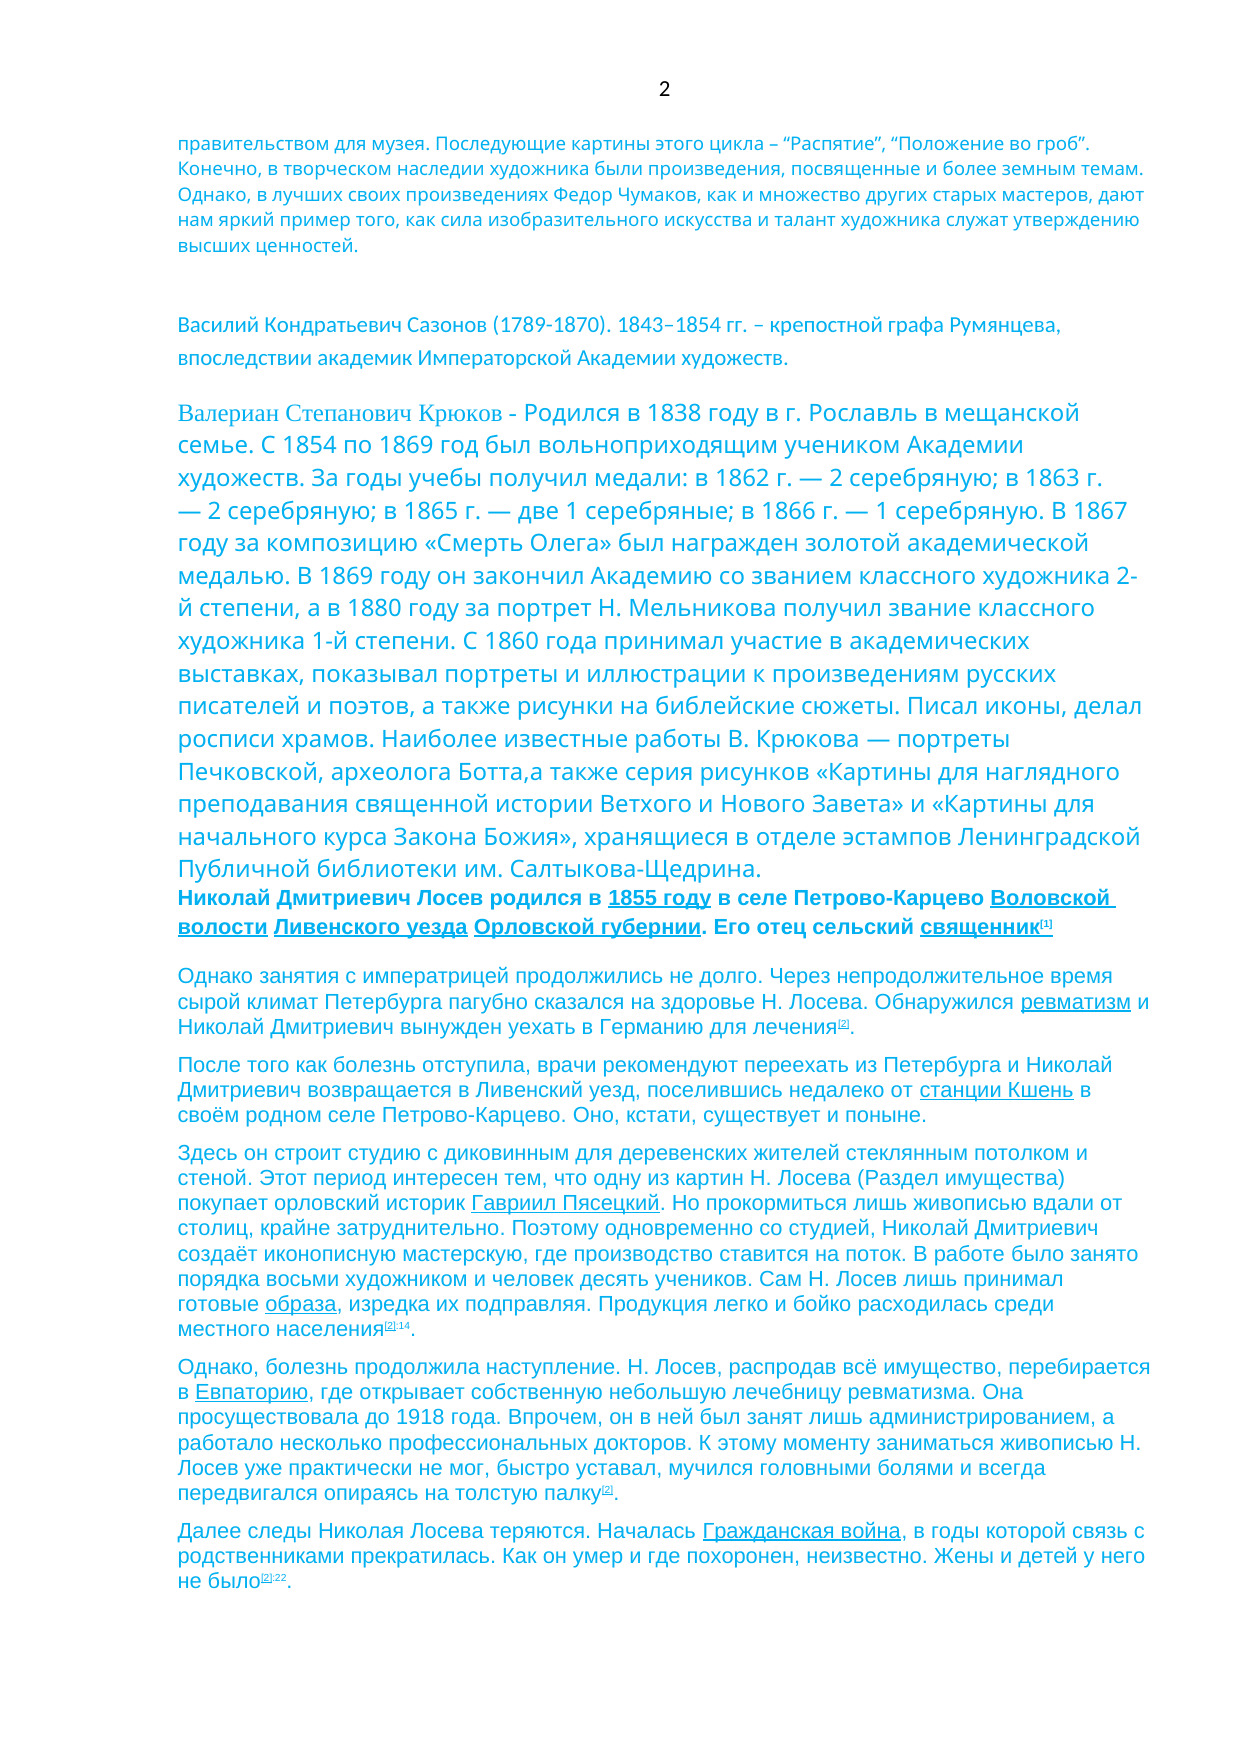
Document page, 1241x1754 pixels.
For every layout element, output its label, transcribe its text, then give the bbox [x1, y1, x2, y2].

text Однако занятия с императрицей продолжились не долго. Через непродолжительное время сырой климат Петербурга пагубно сказался на здоровье Н. Лосева. Обнаружился ревматизм и Николай Дмитриевич вынужден уехать в Германию для лечения[2]. [177, 963, 1152, 1039]
text Василий Кондратьевич Сазонов (1789-1870). 1843–1854 гг. – крепостной графа Румянцева, впоследствии академик Императорской Академии художеств. [177, 310, 1152, 371]
text Валериан Степанович Крюков - Родился в 1838 году в г. Рославль в мещанской семье. С 1854 по 1869 год был вольноприходящим учеником Академии художеств. За годы учебы получил медали: в 1862 г. — 2 серебряную; в 1863 г. — 2 серебряную; в 1865 г. — две 1 серебряные; в 1866 г. — 1 серебряную. В 1867 году за композицию «Смерть Олега» был награжден золотой академической медалью. В 1869 году он закончил Академию со званием классного художника 2-й степени, а в 1880 году за портрет Н. Мельникова получил звание классного художника 1-й степени. С 1860 года принимал участие в академических выставках, показывал портреты и иллюстрации к произведениям русских писателей и поэтов, а также рисунки на библейские сюжеты. Писал иконы, делал росписи храмов. Наиболее известные работы В. Крюкова — портреты Печковской, археолога Ботта,а также серия рисунков «Картины для наглядного преподавания священной истории Ветхого и Нового Завета» и «Картины для начального курса Закона Божия», хранящиеся в отделе эстампов Ленинградской Публичной библиотеки им. Салтыкова-Щедрина. [177, 396, 1152, 885]
text Далее следы Николая Лосева теряются. Началась Гражданская война, в годы которой связь с родственниками прекратилась. Как он умер и где похоронен, неизвестно. Жены и детей у него не было[2]:22. [177, 1518, 1152, 1593]
text После того как болезнь отступила, врачи рекомендуют переехать из Петербурга и Николай Дмитриевич возвращается в Ливенский уезд, поселившись недалеко от станции Кшень в своём родном селе Петрово-Карцево. Оно, кстати, существует и поныне. [177, 1052, 1152, 1127]
text Николай Дмитриевич Лосев родился в 1855 году в селе Петрово-Карцево Воловской волости Ливенского уезда Орловской губернии. Его отец сельский священник[1] [177, 885, 1152, 939]
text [177, 130, 1152, 257]
text Однако, болезнь продолжила наступление. Н. Лосев, распродав всё имущество, перебирается в Евпаторию, где открывает собственную небольшую лечебницу ревматизма. Она просуществовала до 1918 года. Впрочем, он в ней был занят лишь администрированием, а работало несколько профессиональных докторов. К этому моменту заниматься живописью Н. Лосев уже практически не мог, быстро уставал, мучился головными болями и всегда передвигался опираясь на толстую палку[2]. [177, 1354, 1152, 1505]
text Здесь он строит студию с диковинным для деревенских жителей стеклянным потолком и стеной. Этот период интересен тем, что одну из картин Н. Лосева (Раздел имущества) покупает орловский историк Гавриил Пясецкий. Но прокормиться лишь живописью вдали от столиц, крайне затруднительно. Поэтому одновременно со студией, Николай Дмитриевич создаёт иконописную мастерскую, где производство ставится на поток. В работе было занято порядка восьми художником и человек десять учеников. Сам Н. Лосев лишь принимал готовые образа, изредка их подправляя. Продукция легко и бойко расходилась среди местного населения[2]:14. [177, 1140, 1152, 1341]
